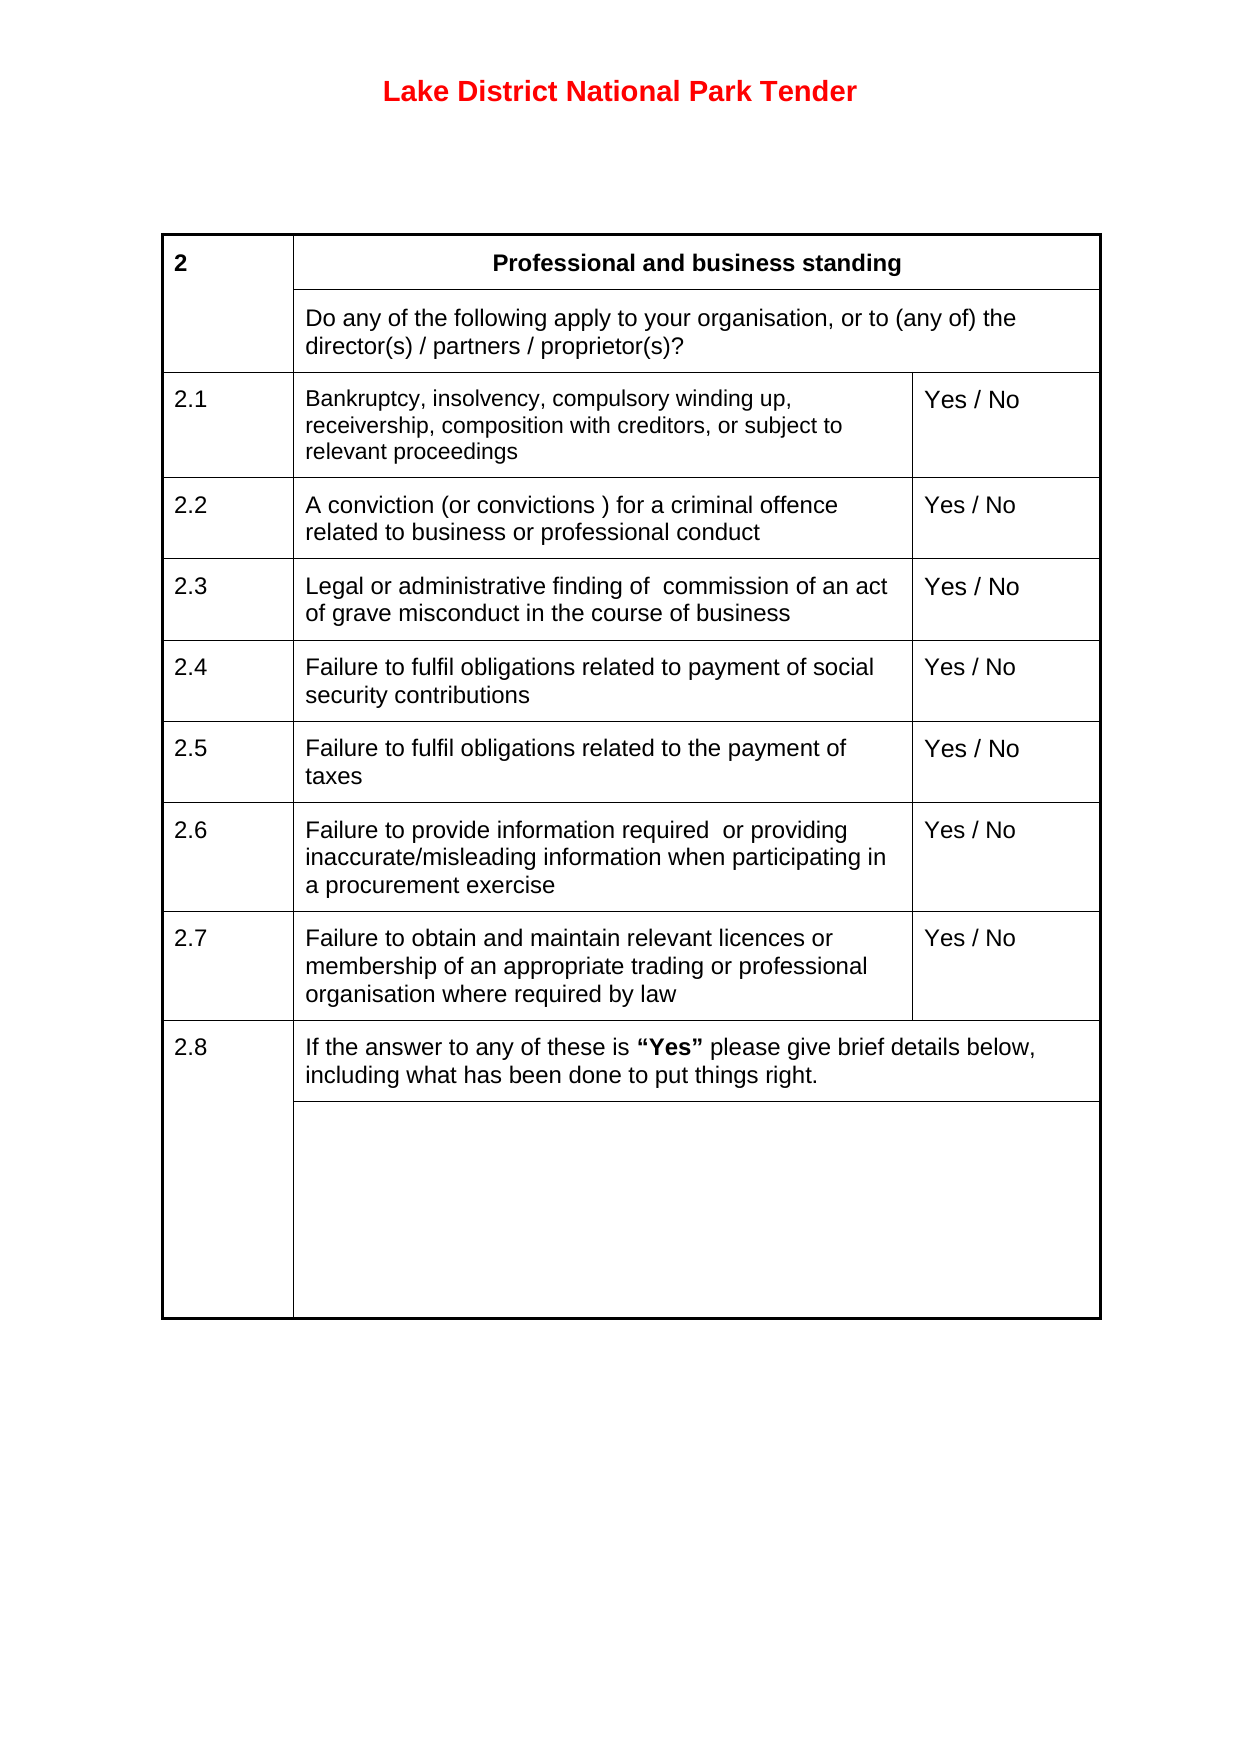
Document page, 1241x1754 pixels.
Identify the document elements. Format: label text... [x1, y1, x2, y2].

table_cell Failure to provide information required or providing inaccurate/misleading information when participating in a procurement exercise [294, 803, 912, 911]
table_cell Bankruptcy, insolvency, compulsory winding up, receivership, composition with creditors, or subject to relevant proceedings [294, 373, 912, 477]
table_cell [164, 912, 293, 1020]
table_cell [164, 559, 293, 639]
table_cell Legal or administrative finding of commission of an act of grave misconduct in the course of business [294, 559, 912, 639]
table_cell [164, 803, 293, 911]
table_cell Yes / No [913, 641, 1099, 721]
table_header Professional and business standing [294, 236, 1099, 288]
table_cell [164, 478, 293, 558]
table_cell Failure to fulfil obligations related to payment of social security contributions [294, 641, 912, 721]
table_cell If the answer to any of these is “Yes” please give brief details below, including what has been done to put things right. [294, 1021, 1099, 1101]
table_cell Yes / No [913, 478, 1099, 558]
table_cell [164, 722, 293, 802]
table_cell Yes / No [913, 373, 1099, 477]
table_cell Failure to obtain and maintain relevant licences or membership of an appropriate trading or professional organisation where required by law [294, 912, 912, 1020]
table_cell Failure to fulfil obligations related to the payment of taxes [294, 722, 912, 802]
table_cell [164, 641, 293, 721]
table_cell Do any of the following apply to your organisation, or to (any of) the director(s) / partners / proprietor(s)? [294, 290, 1099, 372]
table_cell Yes / No [913, 559, 1099, 639]
table_cell Yes / No [913, 912, 1099, 1020]
table_cell [164, 373, 293, 477]
table_cell [164, 1021, 293, 1317]
table_cell [294, 1102, 1099, 1317]
table_cell A conviction (or convictions ) for a criminal offence related to business or professional conduct [294, 478, 912, 558]
table_cell Yes / No [913, 722, 1099, 802]
table_header [164, 236, 293, 372]
table_cell Yes / No [913, 803, 1099, 911]
